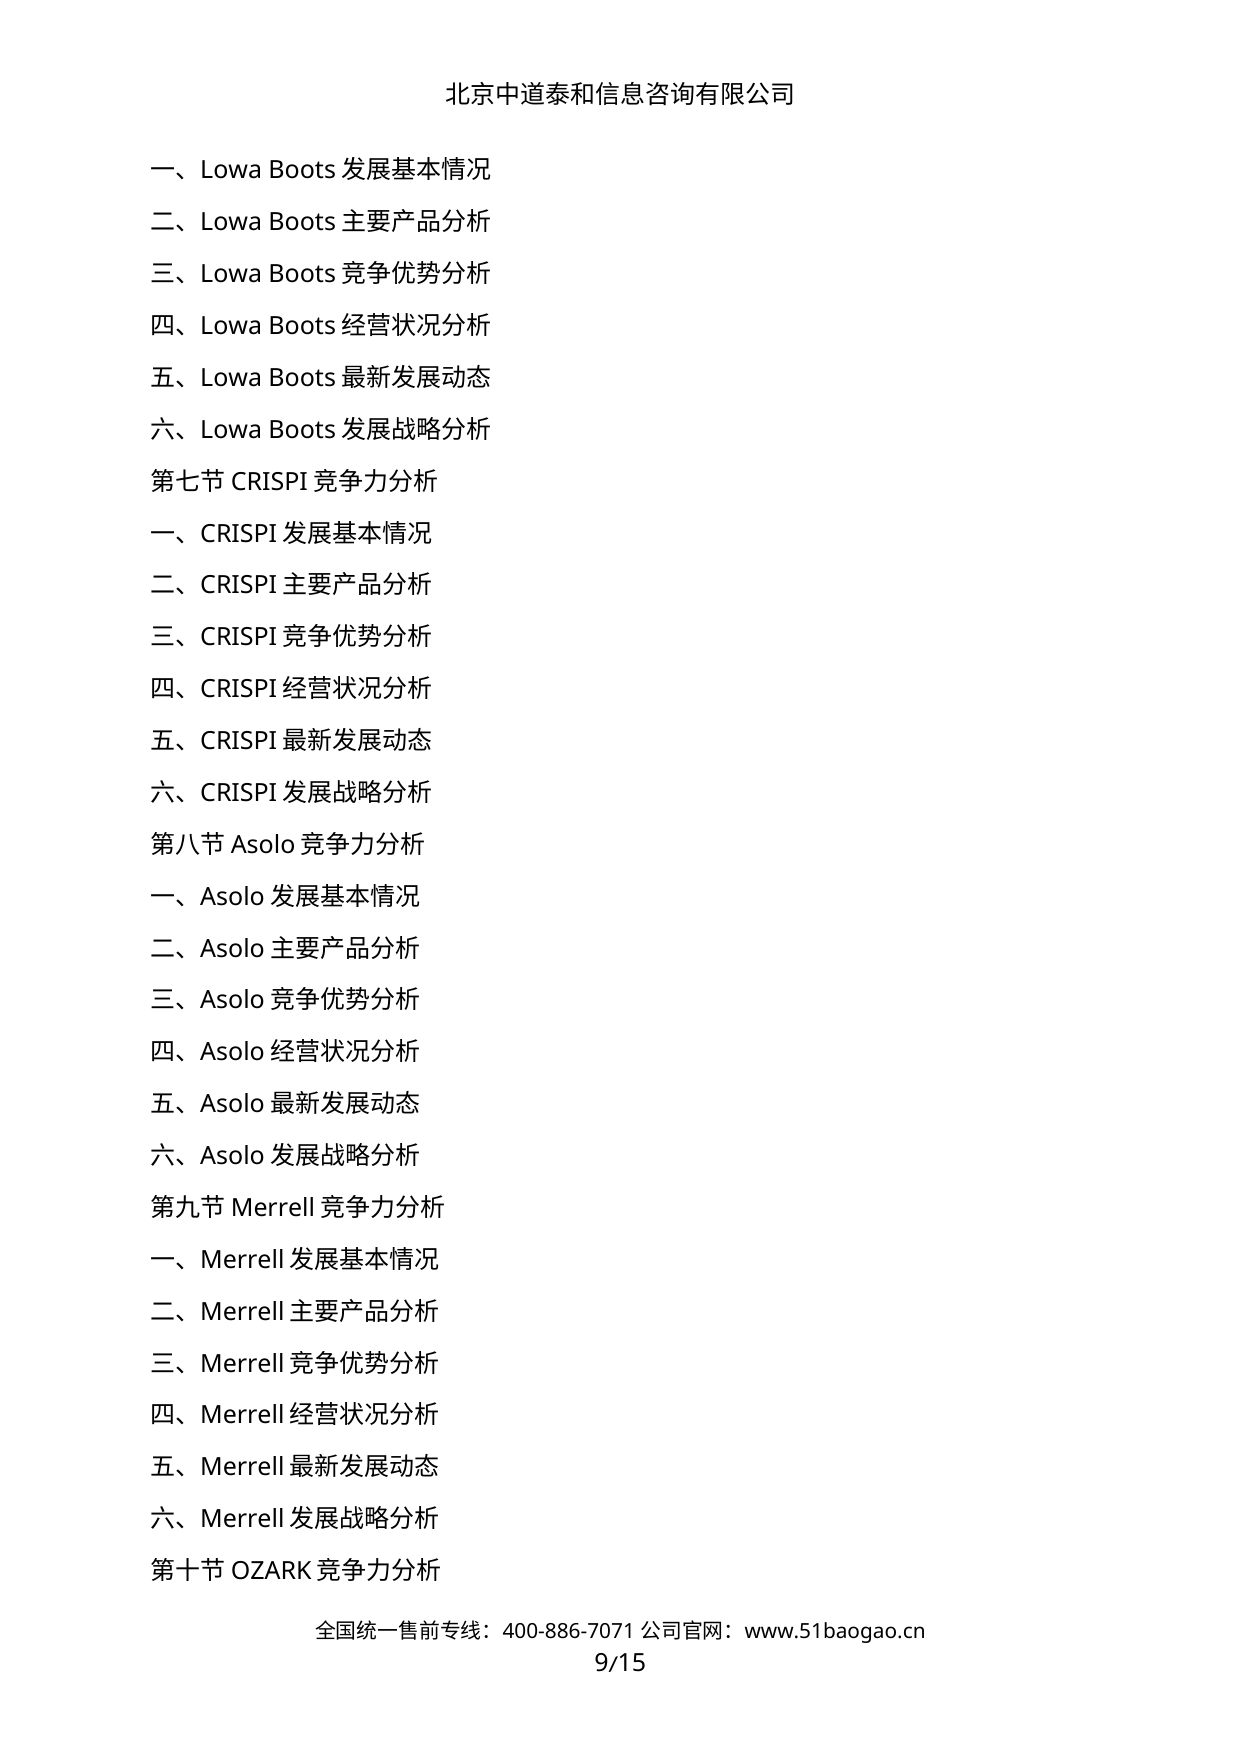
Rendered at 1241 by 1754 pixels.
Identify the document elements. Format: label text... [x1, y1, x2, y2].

text 第九节 Merrell竞争力分析 [150, 1187, 1090, 1224]
text 一、CRISPI发展基本情况 [150, 513, 1090, 549]
text 六、Asolo发展战略分析 [150, 1136, 1090, 1172]
text 二、Merrell主要产品分析 [150, 1291, 1090, 1327]
text 第十节 OZARK竞争力分析 [150, 1551, 1090, 1587]
text 三、CRISPI竞争优势分析 [150, 617, 1090, 653]
text 四、CRISPI经营状况分析 [150, 669, 1090, 705]
text 五、Merrell最新发展动态 [150, 1447, 1090, 1483]
text 一、Merrell发展基本情况 [150, 1239, 1090, 1276]
text 六、Merrell发展战略分析 [150, 1499, 1090, 1535]
text 三、Merrell竞争优势分析 [150, 1343, 1090, 1379]
text 五、Asolo最新发展动态 [150, 1084, 1090, 1120]
text 四、Lowa Boots经营状况分析 [150, 306, 1090, 342]
text 二、Lowa Boots主要产品分析 [150, 202, 1090, 238]
text 六、CRISPI发展战略分析 [150, 772, 1090, 809]
text 第八节 Asolo竞争力分析 [150, 824, 1090, 861]
text 三、Lowa Boots竞争优势分析 [150, 254, 1090, 290]
text 五、CRISPI最新发展动态 [150, 721, 1090, 757]
text 三、Asolo竞争优势分析 [150, 980, 1090, 1016]
text 四、Asolo经营状况分析 [150, 1032, 1090, 1068]
text 第七节 CRISPI竞争力分析 [150, 461, 1090, 497]
text 一、Lowa Boots发展基本情况 [150, 150, 1090, 186]
text 二、CRISPI主要产品分析 [150, 565, 1090, 601]
text 二、Asolo主要产品分析 [150, 928, 1090, 964]
text 四、Merrell经营状况分析 [150, 1395, 1090, 1431]
text 六、Lowa Boots发展战略分析 [150, 409, 1090, 446]
text 五、Lowa Boots最新发展动态 [150, 357, 1090, 394]
text 一、Asolo发展基本情况 [150, 876, 1090, 912]
